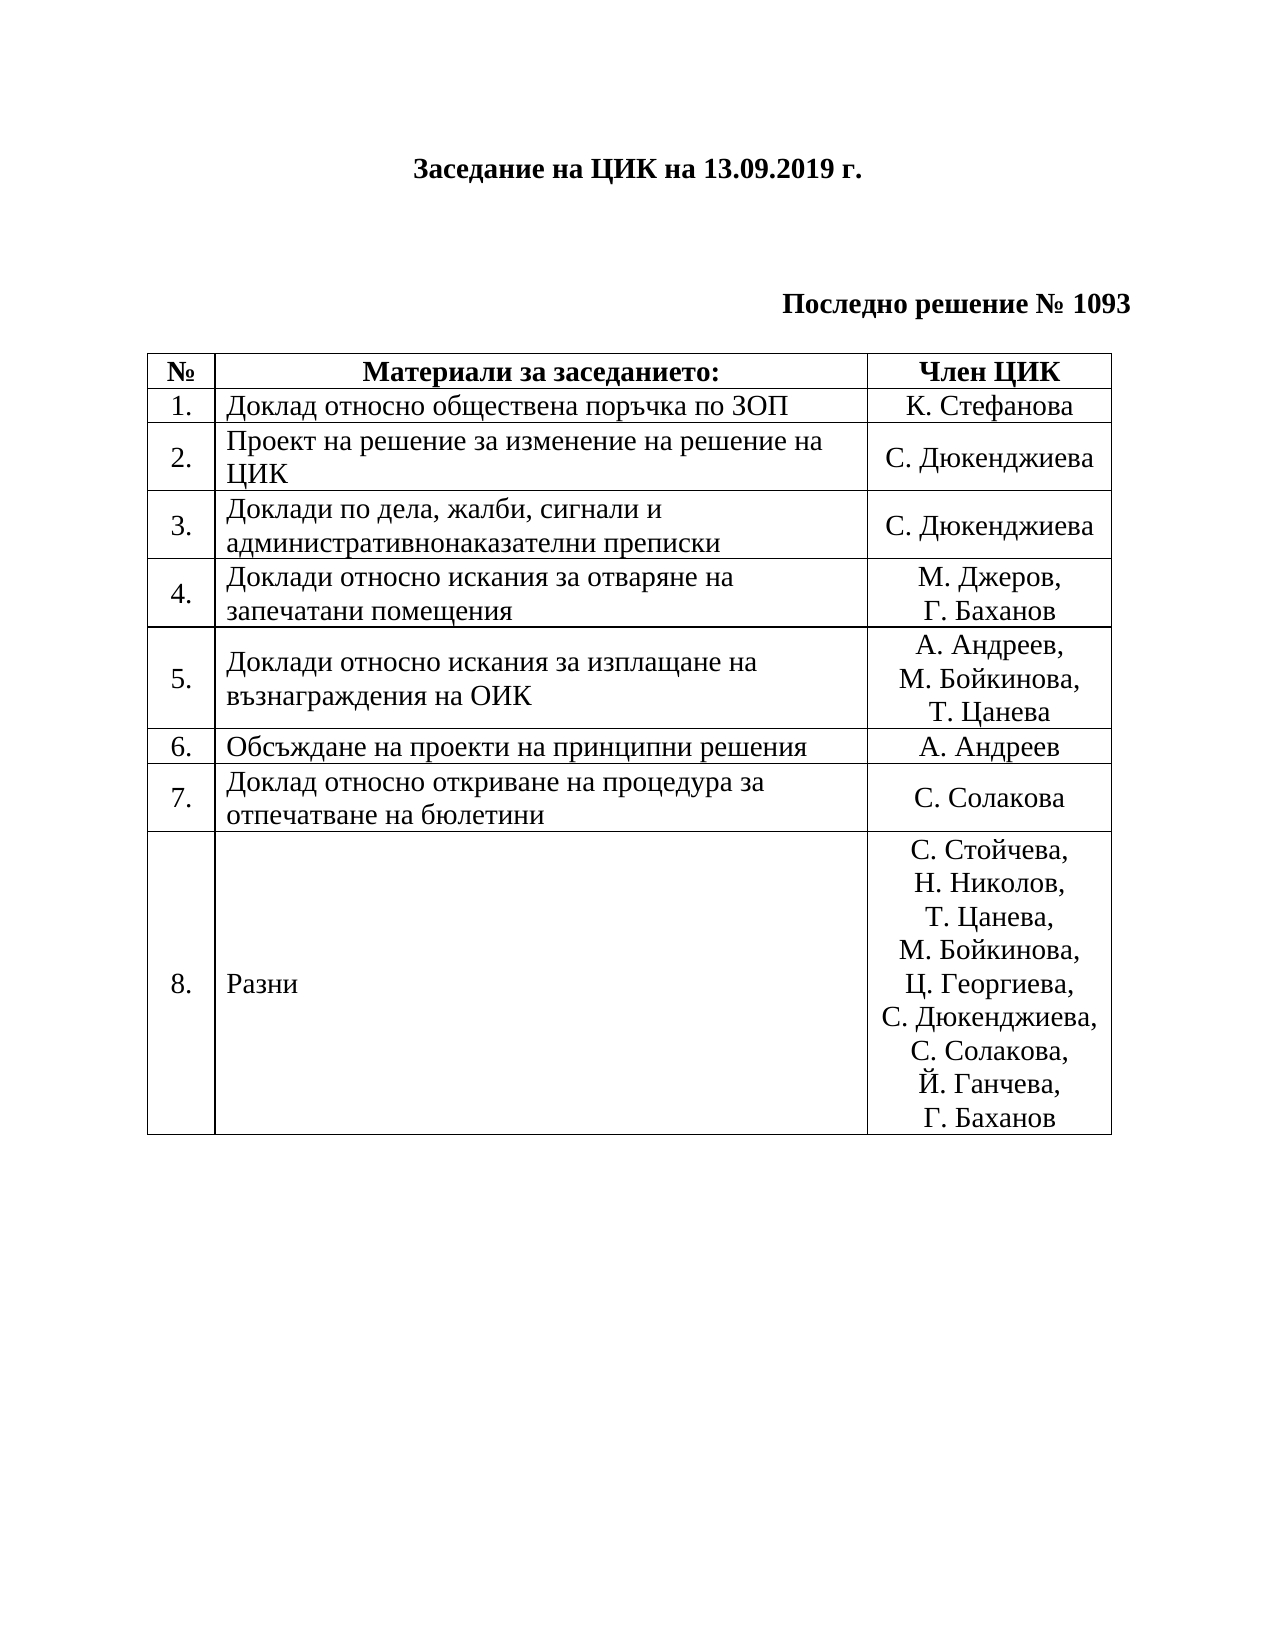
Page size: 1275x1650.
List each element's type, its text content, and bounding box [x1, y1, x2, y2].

table_cell Доклад относно откриване на процедура за отпечатване на бюлетини [216, 764, 867, 831]
table_cell 1. [148, 389, 214, 422]
table_cell Доклади по дела, жалби, сигнали и административнонаказателни преписки [216, 491, 867, 558]
table_cell Проект на решение за изменение на решение на ЦИК [216, 423, 867, 490]
table_cell 4. [148, 559, 214, 626]
table_cell Доклади относно искания за отваряне на запечатани помещения [216, 559, 867, 626]
table_cell 3. [148, 491, 214, 558]
table_cell 6. [148, 729, 214, 763]
table_cell Доклад относно обществена поръчка по ЗОП [216, 389, 867, 422]
table_cell 7. [148, 764, 214, 831]
table_cell Доклади относно искания за изплащане на възнаграждения на ОИК [216, 628, 867, 728]
table_cell Обсъждане на проекти на принципни решения [216, 729, 867, 763]
table_cell А. Андреев, М. Бойкинова, Т. Цанева [868, 628, 1111, 728]
table_header № [148, 354, 214, 387]
table_cell К. Стефанова [868, 389, 1111, 422]
table_cell А. Андреев [868, 729, 1111, 763]
text Последно решение № 1093 [148, 286, 1131, 319]
table_cell М. Джеров, Г. Баханов [868, 559, 1111, 626]
table_cell 8. [148, 832, 214, 1134]
text Заседание на ЦИК на 13.09.2019 г. [148, 152, 1127, 185]
table_cell С. Стойчева, Н. Николов, Т. Цанева, М. Бойкинова, Ц. Георгиева, С. Дюкенджиева, С. Солакова, Й. Ганчева, Г. Баханов [868, 832, 1111, 1134]
table_header Материали за заседанието: [216, 354, 867, 387]
table_cell С. Дюкенджиева [868, 423, 1111, 490]
table_cell С. Дюкенджиева [868, 491, 1111, 558]
table_cell Разни [216, 832, 867, 1134]
table_cell С. Солакова [868, 764, 1111, 831]
table_header Член ЦИК [868, 354, 1111, 387]
table_cell 2. [148, 423, 214, 490]
table_cell 5. [148, 628, 214, 728]
